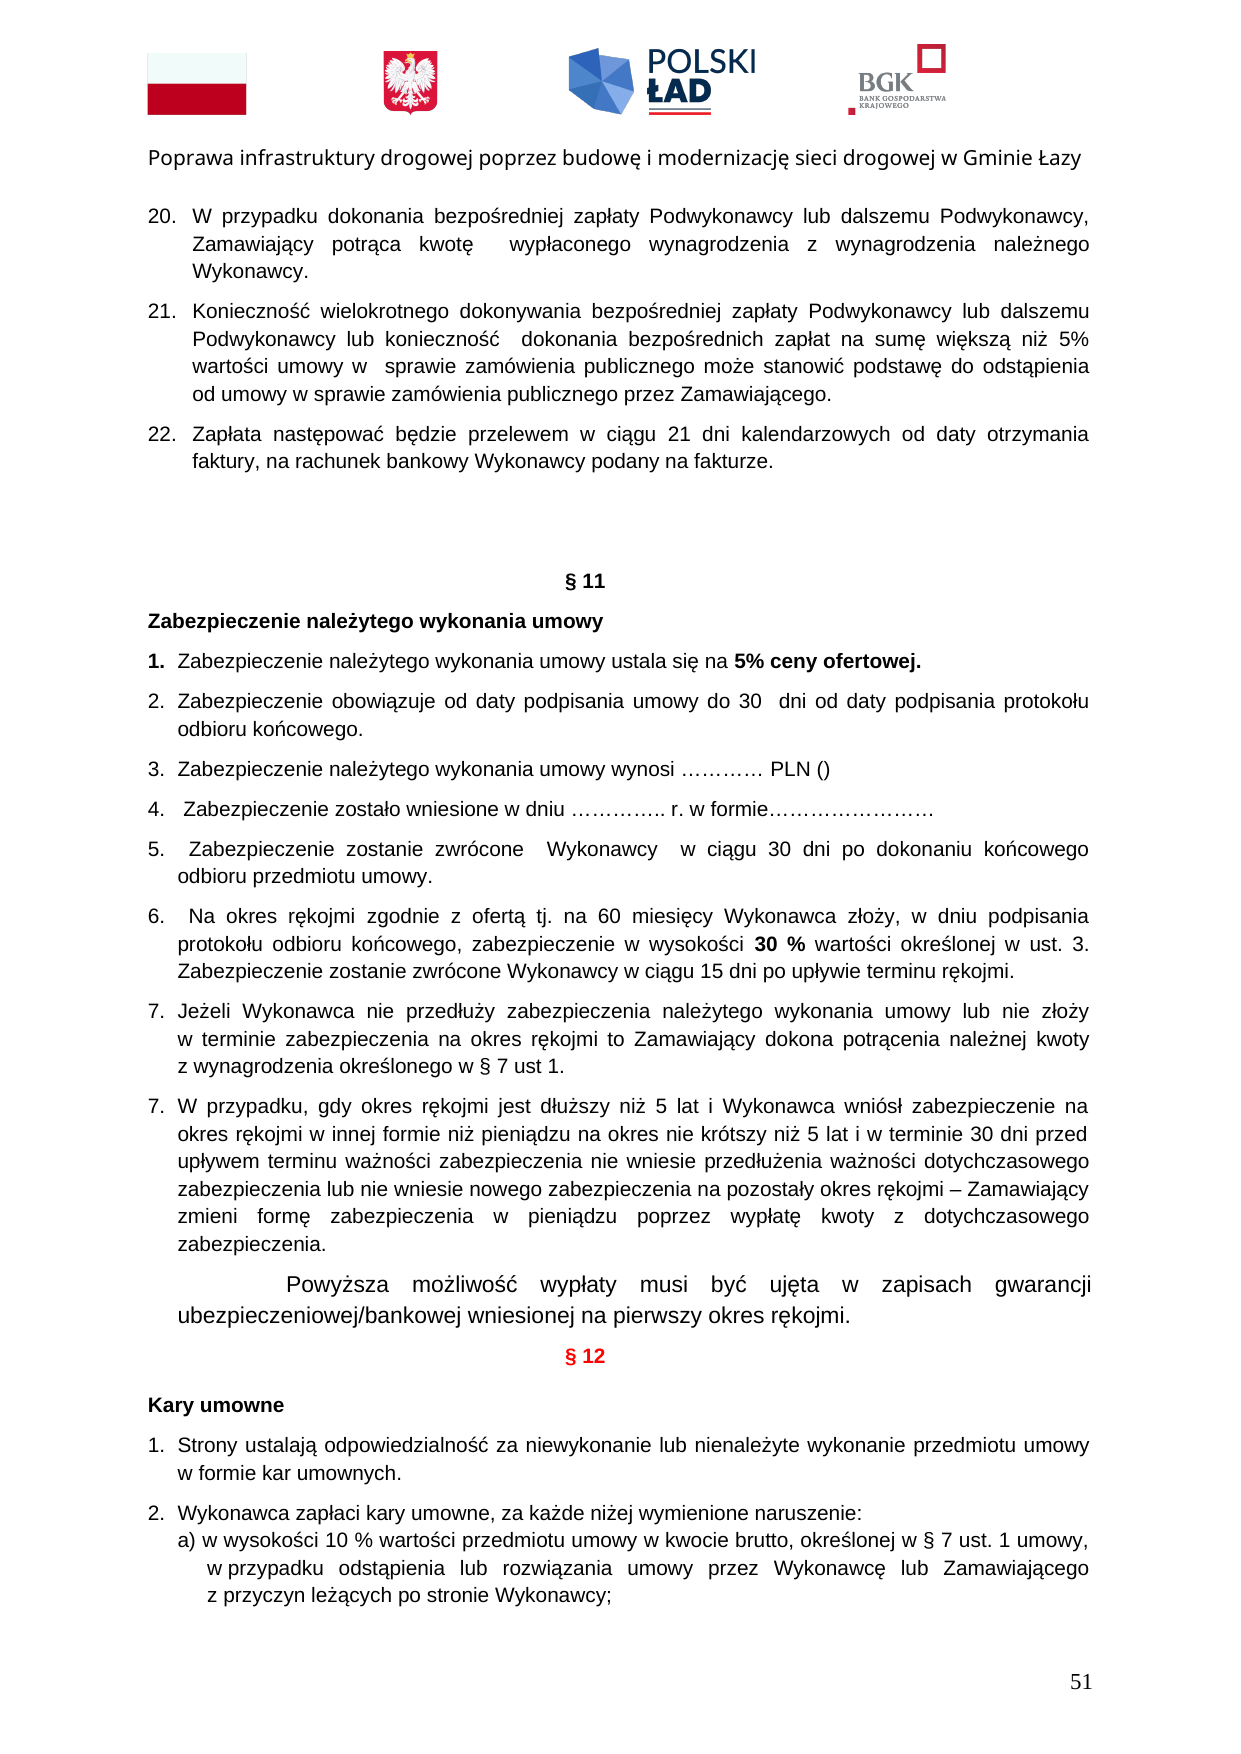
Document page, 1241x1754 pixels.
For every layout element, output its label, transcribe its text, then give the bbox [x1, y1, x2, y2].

list Jeżeli Wykonawca nie przedłuży zabezpieczenia należytego wykonania umowy lub nie złoży w terminie zabezpieczenia na okres rękojmi to Zamawiający dokona potrącenia należnej kwoty z wynagrodzenia określonego w § 7 ust 1. [148, 999, 1090, 1078]
list Na okres rękojmi zgodnie z ofertą tj. na 60 miesięcy Wykonawca złoży, w dniu podpisania protokołu odbioru końcowego, zabezpieczenie w wysokości 30 % wartości określonej w ust. 3. Zabezpieczenie zostanie zwrócone Wykonawcy w ciągu 15 dni po upływie terminu rękojmi. [148, 904, 1090, 983]
text § 12 [148, 1344, 1022, 1368]
list Zabezpieczenie należytego wykonania umowy ustala się na 5% ceny ofertowej. [148, 649, 1090, 673]
list W przypadku dokonania bezpośredniej zapłaty Podwykonawcy lub dalszemu Podwykonawcy, Zamawiający potrąca kwotę wypłaconego wynagrodzenia z wynagrodzenia należnego Wykonawcy. [148, 204, 1090, 283]
list W przypadku, gdy okres rękojmi jest dłuższy niż 5 lat i Wykonawca wniósł zabezpieczenie na okres rękojmi w innej formie niż pieniądzu na okres nie krótszy niż 5 lat i w terminie 30 dni przed upływem terminu ważności zabezpieczenia nie wniesie przedłużenia ważności dotychczasowego zabezpieczenia lub nie wniesie nowego zabezpieczenia na pozostały okres rękojmi – Zamawiający zmieni formę zabezpieczenia w pieniądzu poprzez wypłatę kwoty z dotychczasowego zabezpieczenia. [148, 1094, 1090, 1255]
picture [147, 53, 247, 115]
list Konieczność wielokrotnego dokonywania bezpośredniej zapłaty Podwykonawcy lub dalszemu Podwykonawcy lub konieczność dokonania bezpośrednich zapłat na sumę większą niż 5% wartości umowy w sprawie zamówienia publicznego może stanowić podstawę do odstąpienia od umowy w sprawie zamówienia publicznego przez Zamawiającego. [148, 299, 1090, 405]
list Zapłata następować będzie przelewem w ciągu 21 dni kalendarzowych od daty otrzymania faktury, na rachunek bankowy Wykonawcy podany na fakturze. [148, 421, 1090, 473]
text Powyższa możliwość wypłaty musi być ujęta w zapisach gwarancji ubezpieczeniowej/bankowej wniesionej na pierwszy okres rękojmi. [148, 1271, 1093, 1328]
picture [383, 51, 438, 115]
text Kary umowne [148, 1393, 1022, 1417]
text Zabezpieczenie należytego wykonania umowy [148, 609, 1022, 633]
picture [568, 48, 755, 115]
list Strony ustalają odpowiedzialność za niewykonanie lub nienależyte wykonanie przedmiotu umowy w formie kar umownych. [148, 1433, 1090, 1484]
list Zabezpieczenie należytego wykonania umowy wynosi ………… PLN () [148, 756, 1090, 780]
picture [848, 44, 946, 115]
list Zabezpieczenie obowiązuje od daty podpisania umowy do 30 dni od daty podpisania protokołu odbioru końcowego. [148, 689, 1090, 740]
list Wykonawca zapłaci kary umowne, za każde niżej wymienione naruszenie: [148, 1500, 1090, 1524]
list Zabezpieczenie zostało wniesione w dniu ………….. r. w formie…………………… [148, 796, 1090, 820]
list Zabezpieczenie zostanie zwrócone Wykonawcy w ciągu 30 dni po dokonaniu końcowego odbioru przedmiotu umowy. [148, 836, 1090, 888]
text a) w wysokości 10 % wartości przedmiotu umowy w kwocie brutto, określonej w § 7 ust. 1 umowy, w przypadku odstąpienia lub rozwiązania umowy przez Wykonawcę lub Zamawiającego z przyczyn leżących po stronie Wykonawcy; [177, 1528, 1090, 1607]
text § 11 [148, 569, 1022, 593]
